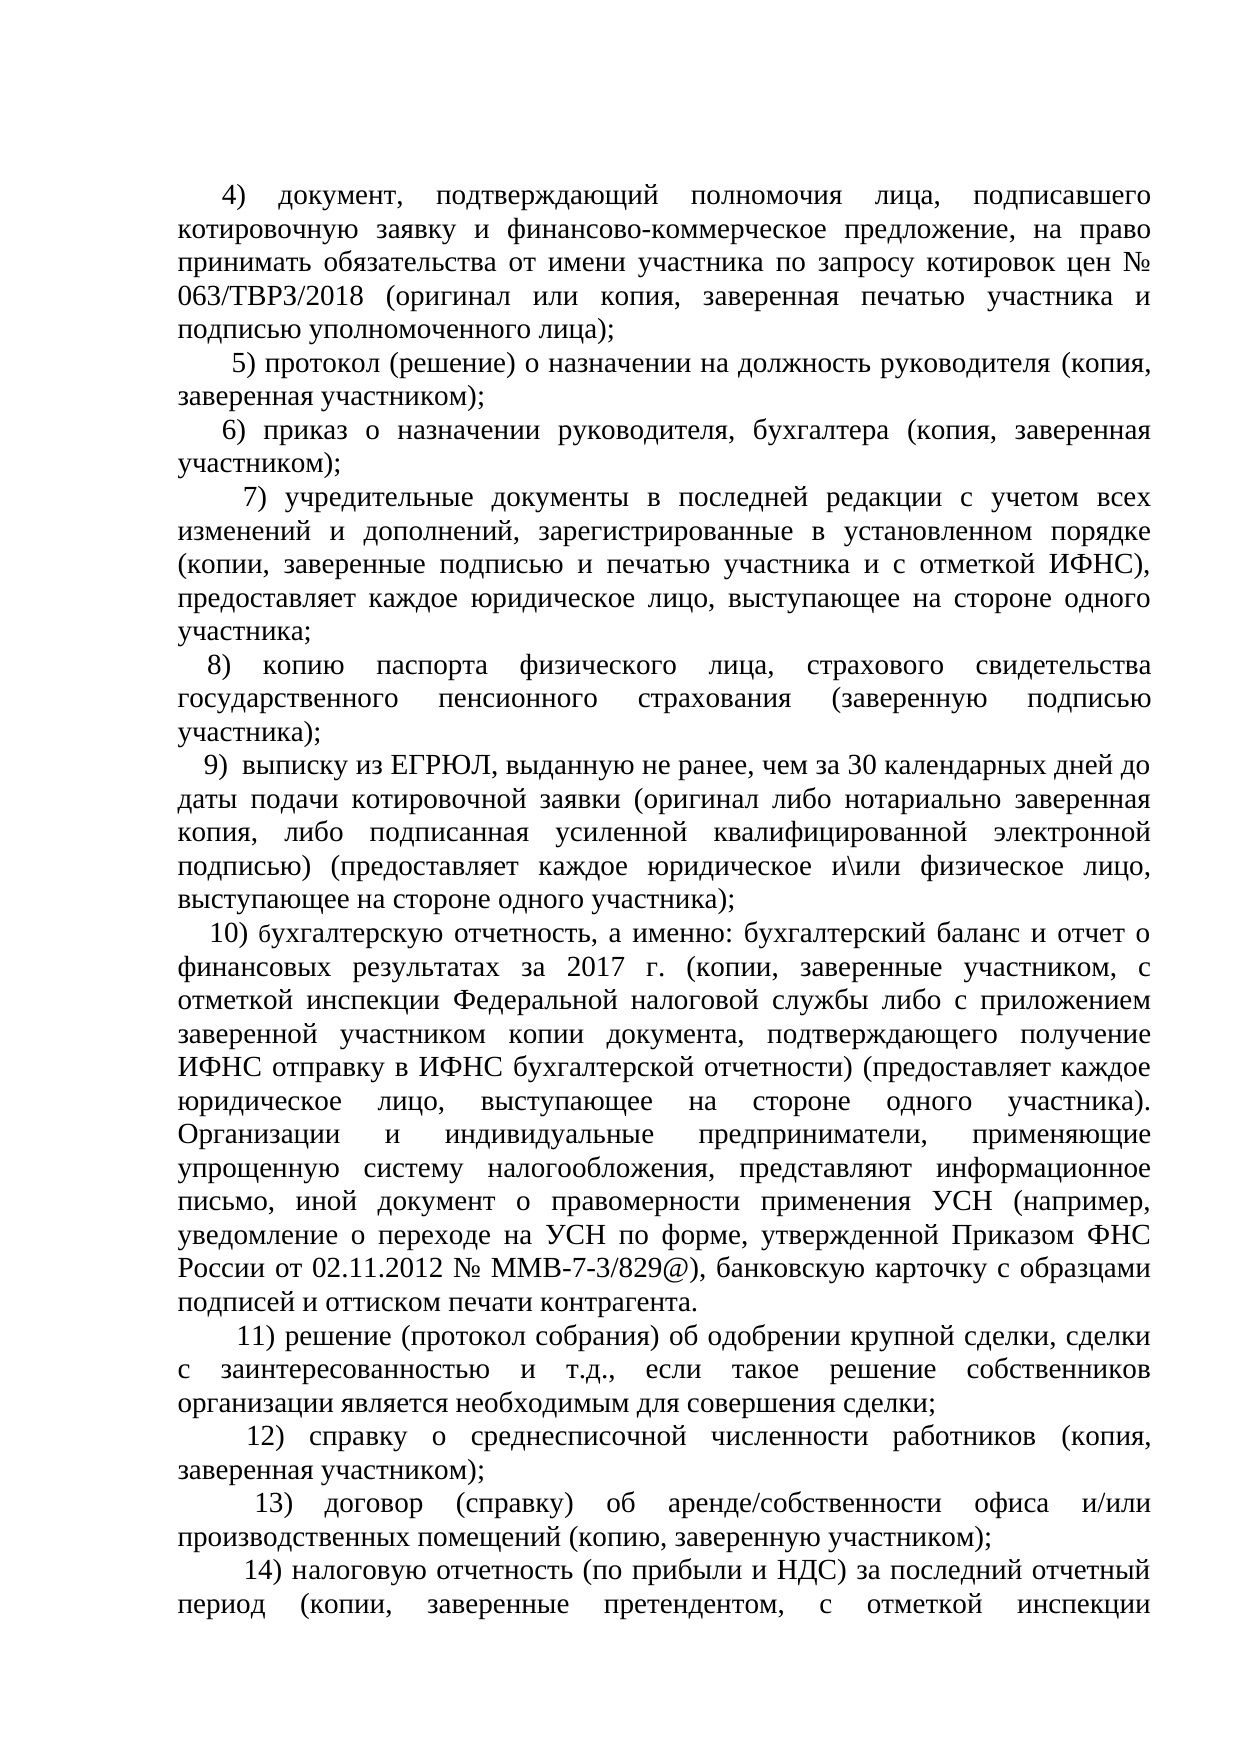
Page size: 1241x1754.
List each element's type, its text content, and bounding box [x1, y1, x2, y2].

list 6) приказ о назначении руководителя, бухгалтера (копия, заверенная участником); [177, 412, 1152, 479]
list 11) решение (протокол собрания) об одобрении крупной сделки, сделки с заинтересованностью и т.д., если такое решение собственников организации является необходимым для совершения сделки; [177, 1318, 1152, 1418]
text 9) выписку из ЕГРЮЛ, выданную не ранее, чем за 30 календарных дней до даты подачи котировочной заявки (оригинал либо нотариально заверенная копия, либо подписанная усиленной квалифицированной электронной подписью) (предоставляет каждое юридическое и\или физическое лицо, выступающее на стороне одного участника); [177, 747, 1152, 915]
text 10) бухгалтерскую отчетность, а именно: бухгалтерский баланс и отчет о финансовых результатах за 2017 г. (копии, заверенные участником, с отметкой инспекции Федеральной налоговой службы либо с приложением заверенной участником копии документа, подтверждающего получение ИФНС отправку в ИФНС бухгалтерской отчетности) (предоставляет каждое юридическое лицо, выступающее на стороне одного участника). Организации и индивидуальные предприниматели, применяющие упрощенную систему налогообложения, представляют информационное письмо, иной документ о правомерности применения УСН (например, уведомление о переходе на УСН по форме, утвержденной Приказом ФНС России от 02.11.2012 № ММВ-7-3/829@), банковскую карточку с образцами подписей и оттиском печати контрагента. [177, 915, 1152, 1318]
list 5) протокол (решение) о назначении на должность руководителя (копия, заверенная участником); [177, 345, 1152, 412]
text 7) учредительные документы в последней редакции с учетом всех изменений и дополнений, зарегистрированные в установленном порядке (копии, заверенные подписью и печатью участника и с отметкой ИФНС), предоставляет каждое юридическое лицо, выступающее на стороне одного участника; [177, 479, 1152, 647]
text 8) копию паспорта физического лица, страхового свидетельства государственного пенсионного страхования (заверенную подписью участника); [177, 647, 1152, 747]
list 12) справку о среднесписочной численности работников (копия, заверенная участником); [177, 1418, 1152, 1485]
text 13) договор (справку) об аренде/собственности офиса и/или производственных помещений (копию, заверенную участником); [177, 1485, 1152, 1552]
text 4) документ, подтверждающий полномочия лица, подписавшего котировочную заявку и финансово-коммерческое предложение, на право принимать обязательства от имени участника по запросу котировок цен № 063/ТВРЗ/2018 (оригинал или копия, заверенная печатью участника и подписью уполномоченного лица); [177, 177, 1152, 345]
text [177, 1552, 1152, 1619]
